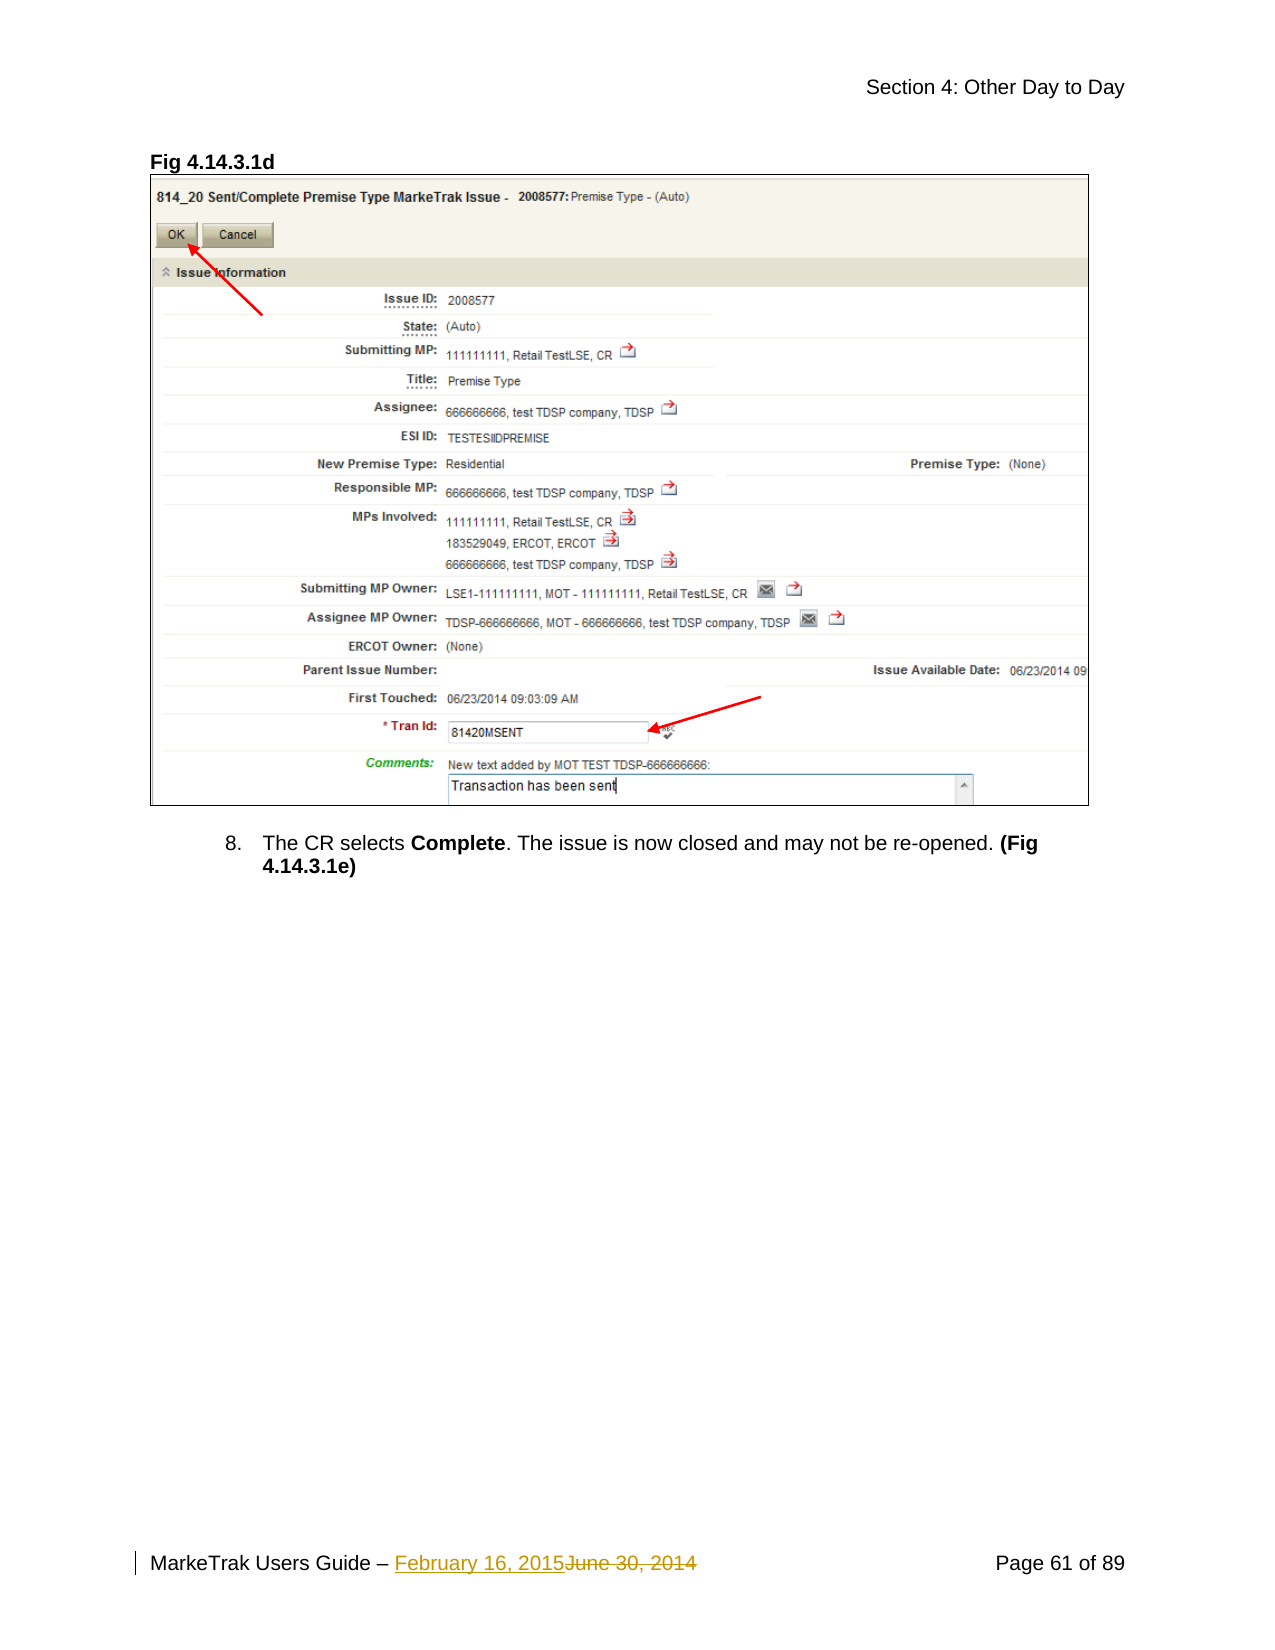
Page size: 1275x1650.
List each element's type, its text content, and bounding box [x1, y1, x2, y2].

text Fig 4.14.3.1d [150, 150, 1125, 174]
picture [151, 175, 1088, 805]
list The CR selects Complete. The issue is now closed and may not be re-opened. (Fig 4.14.3.1e) [225, 830, 1125, 878]
